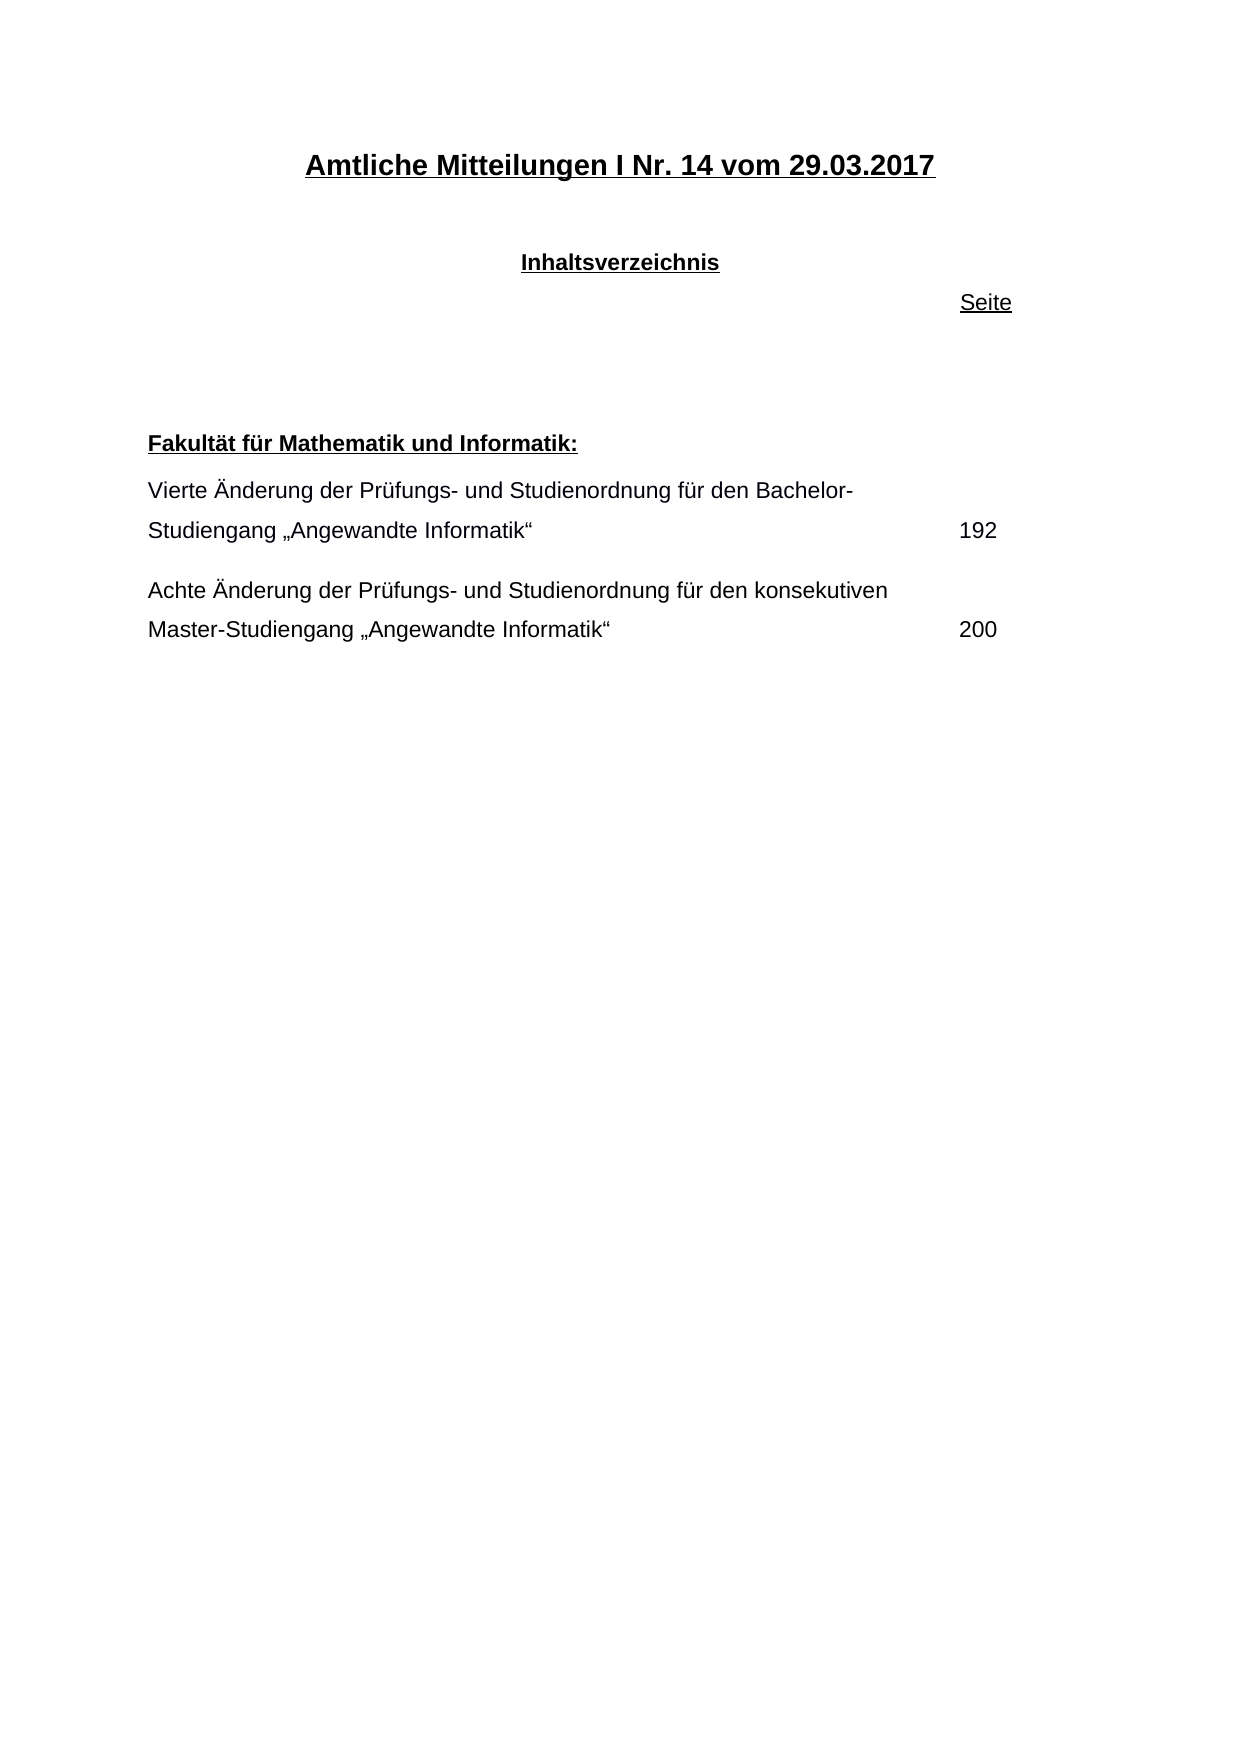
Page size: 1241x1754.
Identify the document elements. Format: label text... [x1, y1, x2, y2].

text Fakultät für Mathematik und Informatik: [148, 430, 1211, 456]
text Vierte Änderung der Prüfungs- und Studienordnung für den Bachelor- Studiengang „Angewandte Informatik“ 192 [148, 477, 1093, 543]
text Inhaltsverzeichnis [148, 249, 1093, 275]
text Achte Änderung der Prüfungs- und Studienordnung für den konsekutiven Master-Studiengang „Angewandte Informatik“ 200 [148, 577, 1093, 643]
text Amtliche Mitteilungen I Nr. 14 vom 29.03.2017 [148, 148, 1093, 181]
text Seite [148, 288, 1093, 315]
